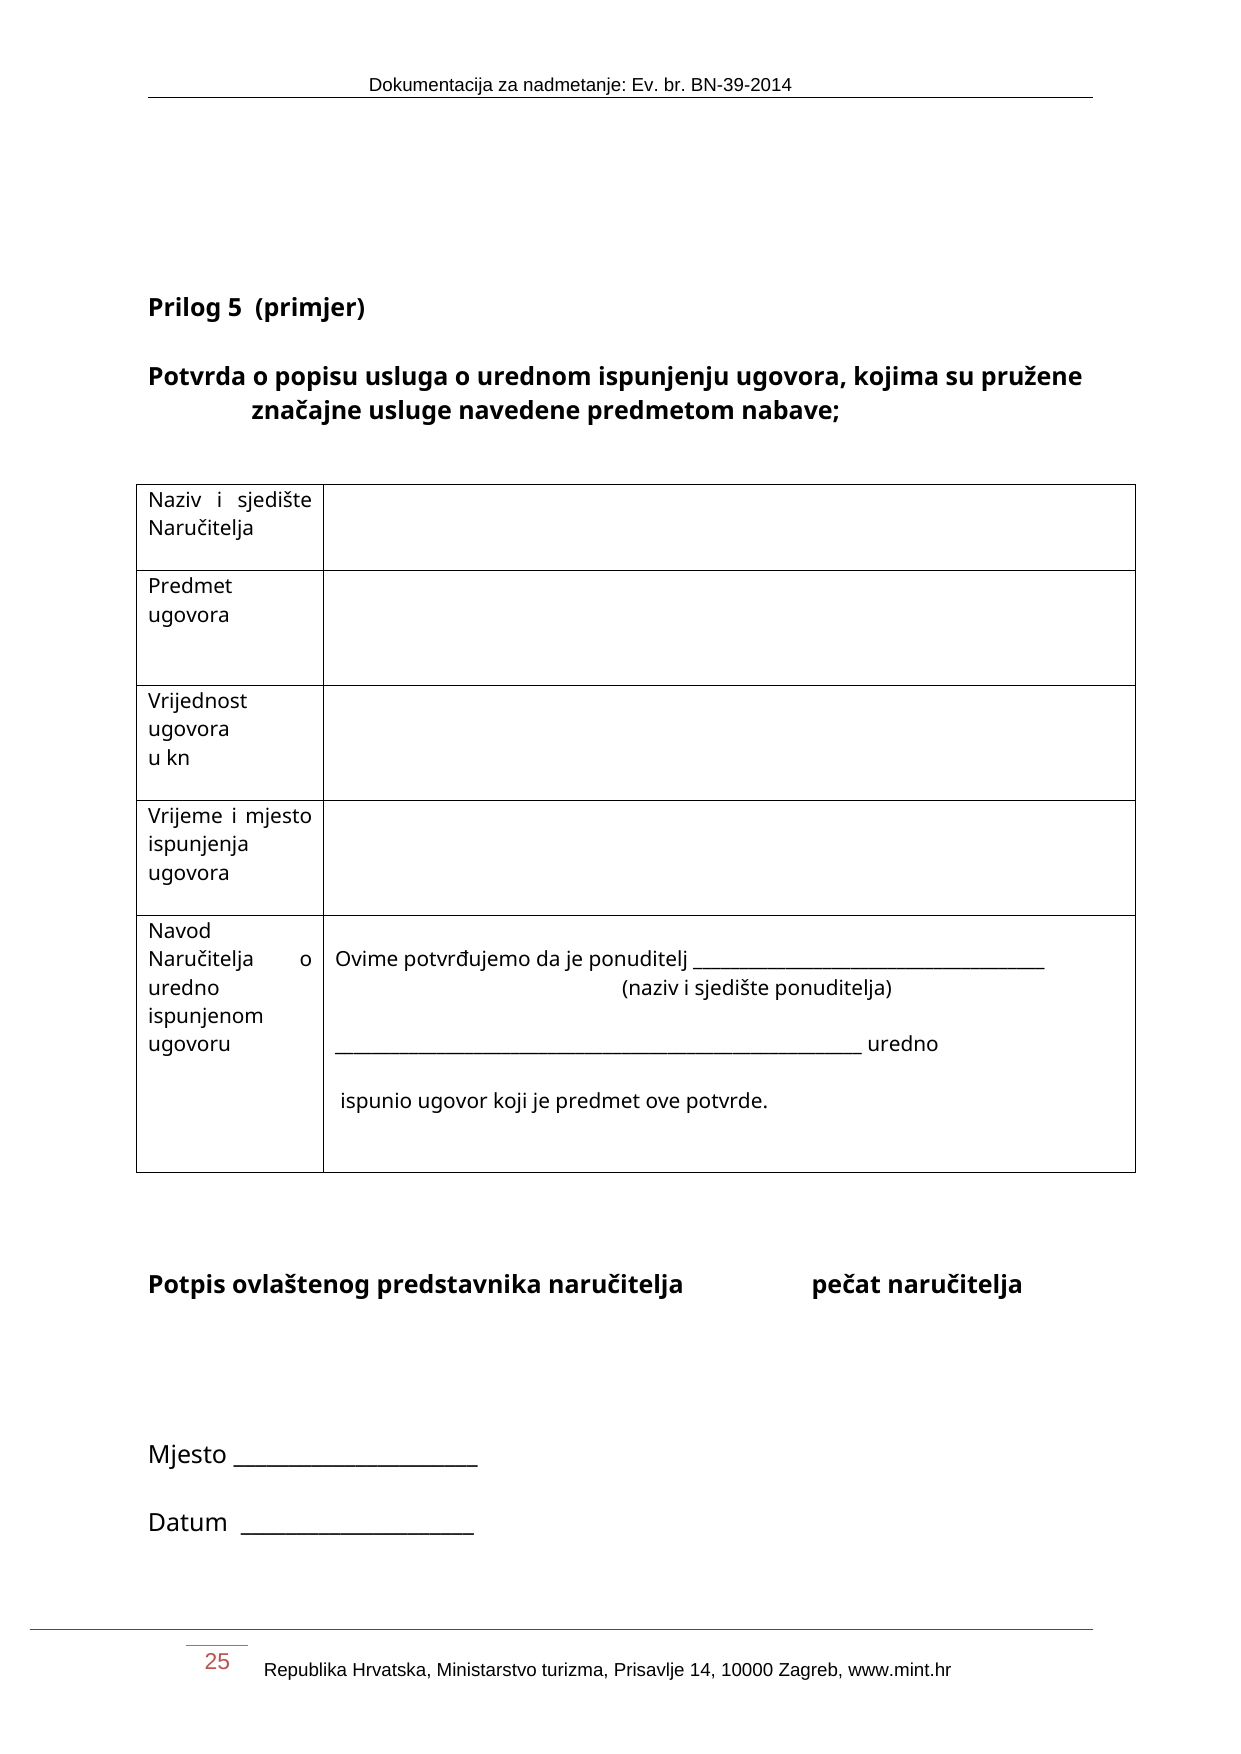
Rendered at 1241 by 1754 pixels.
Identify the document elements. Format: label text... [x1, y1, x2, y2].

table_cell Navod Naručitelja o uredno ispunjenom ugovoru [137, 916, 323, 1172]
text značajne usluge navedene predmetom nabave; [148, 392, 1093, 426]
table_cell [324, 686, 1135, 800]
text Potpis ovlaštenog predstavnika naručitelja pečat naručitelja [148, 1266, 1093, 1301]
table_header [324, 485, 1135, 570]
table_cell Vrijednost ugovora u kn [137, 686, 323, 800]
table_cell Vrijeme i mjesto ispunjenja ugovora [137, 801, 323, 915]
table_cell [324, 571, 1135, 685]
text Datum _____________________ [148, 1505, 1093, 1539]
text Prilog 5 (primjer) [148, 290, 1093, 324]
table_cell Ovime potvrđujemo da je ponuditelj ______________________________________ (naziv i sjedište ponuditelja) _________________________________________________________ uredno ispunio ugovor koji je predmet ove potvrde. [324, 916, 1135, 1172]
table_cell [324, 801, 1135, 915]
text Mjesto ______________________ [148, 1437, 1093, 1471]
table_cell Predmet ugovora [137, 571, 323, 685]
table_header Naziv i sjedište Naručitelja [137, 485, 323, 570]
text Potvrda o popisu usluga o urednom ispunjenju ugovora, kojima su pružene [148, 358, 1093, 392]
